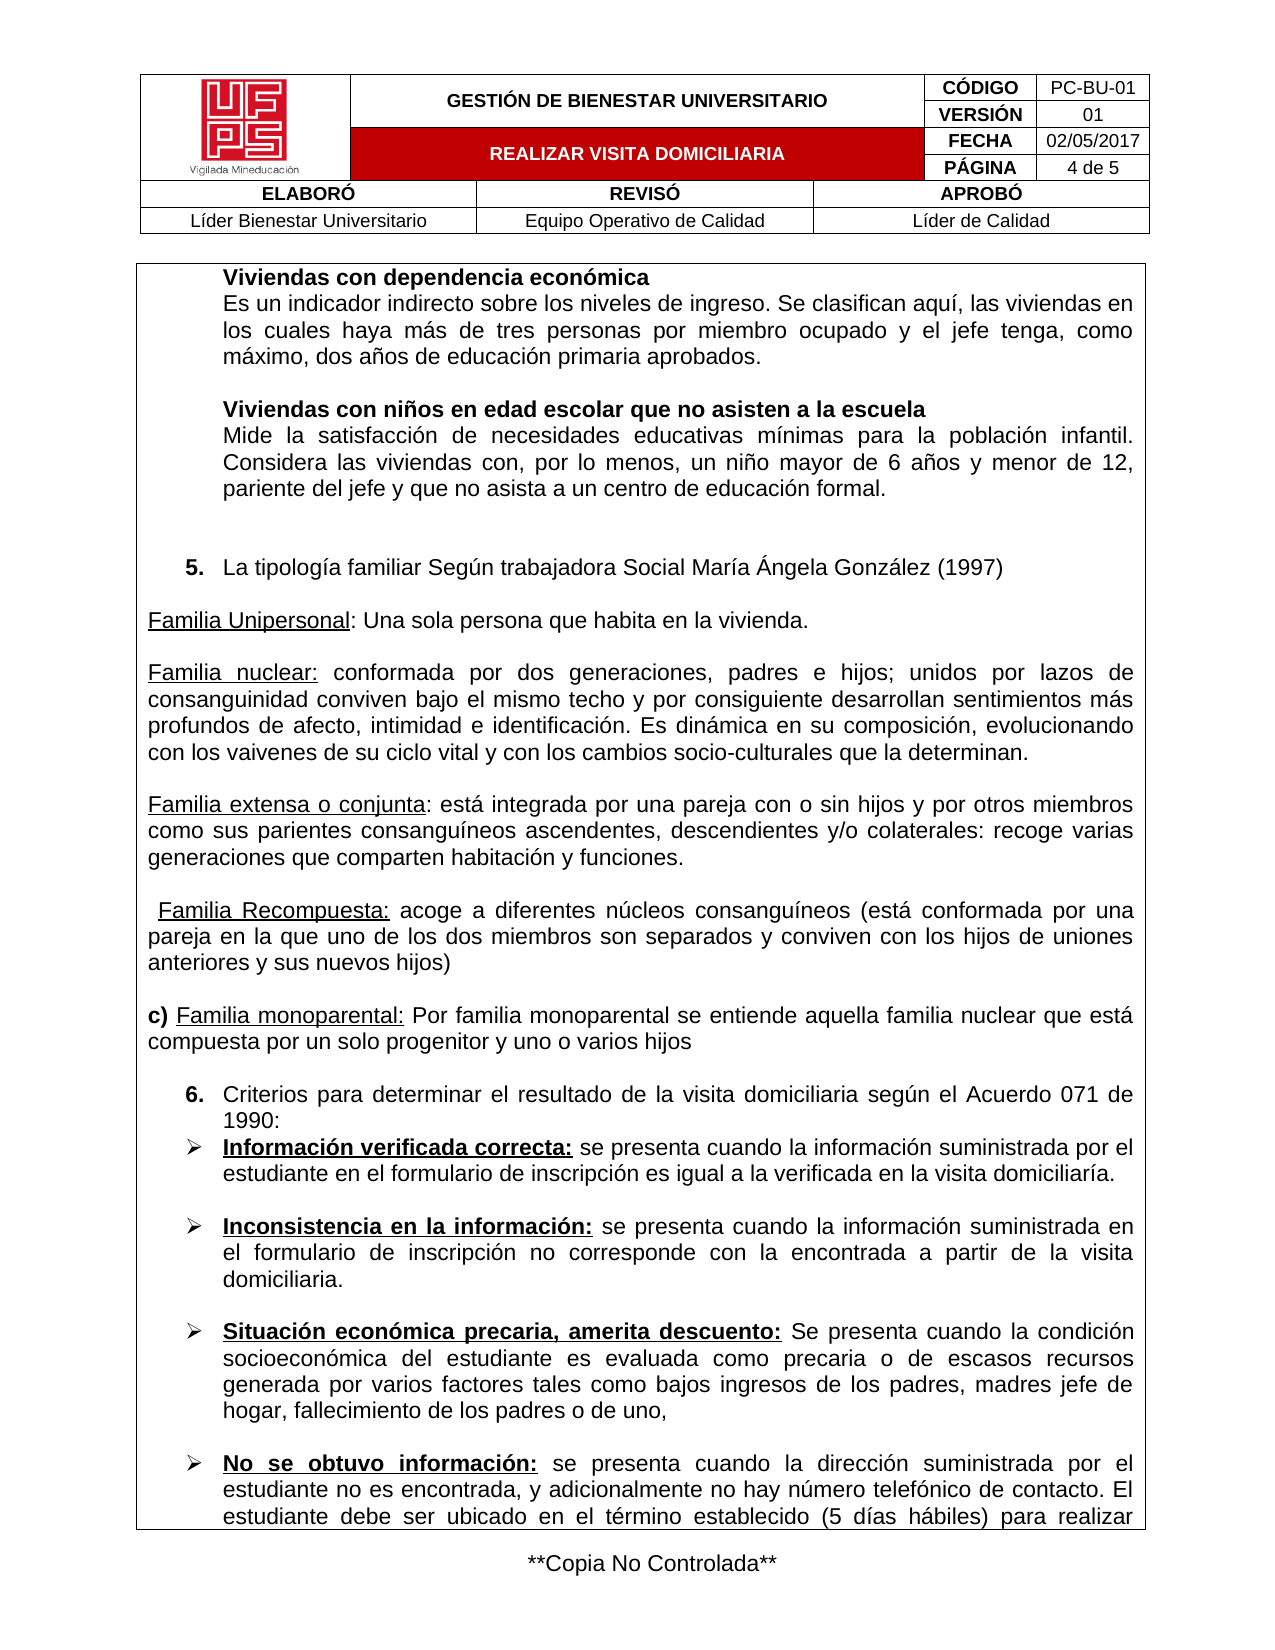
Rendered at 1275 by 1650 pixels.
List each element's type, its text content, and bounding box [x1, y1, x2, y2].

picture [186, 75, 305, 180]
